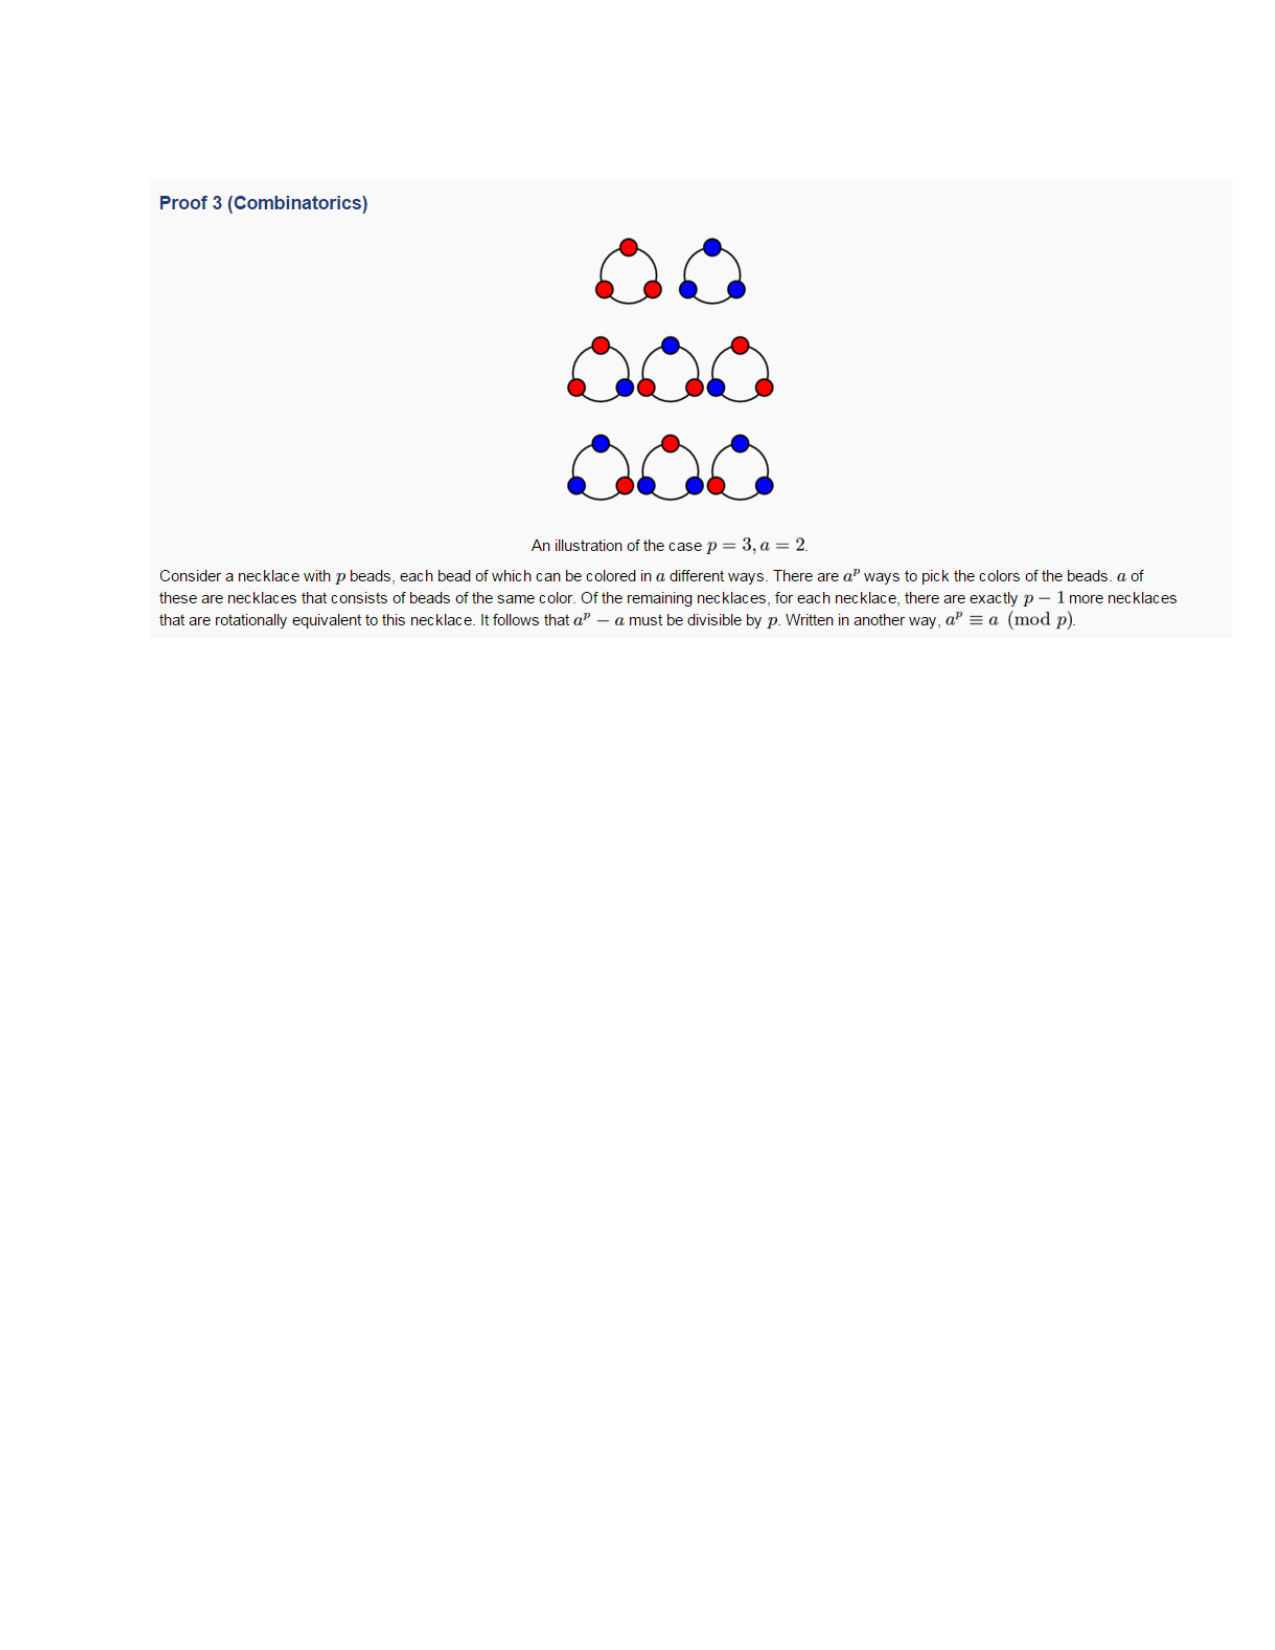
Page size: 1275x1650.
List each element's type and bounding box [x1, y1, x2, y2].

picture [150, 180, 1233, 638]
